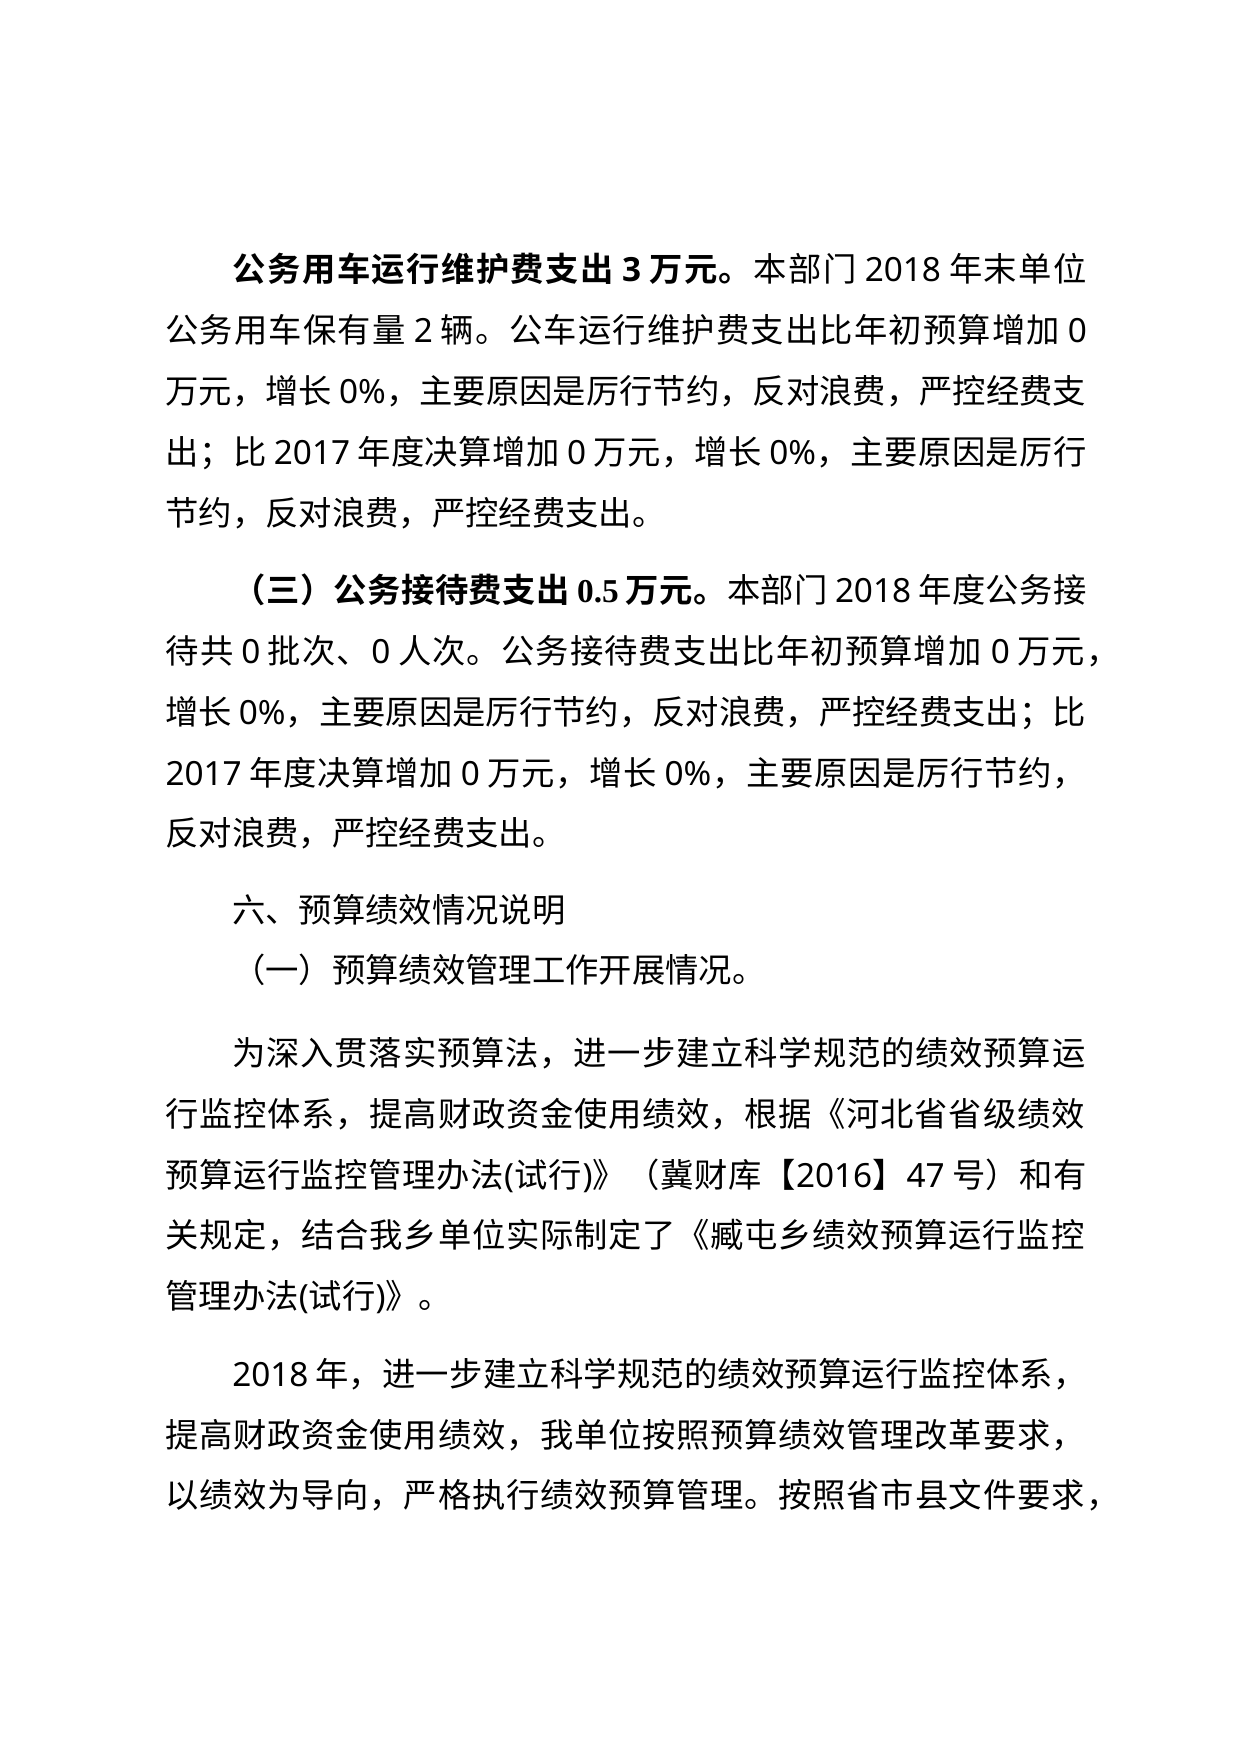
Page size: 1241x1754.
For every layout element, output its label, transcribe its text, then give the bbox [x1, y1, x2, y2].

text 为深入贯落实预算法，进一步建立科学规范的绩效预算运行监控体系，提高财政资金使用绩效，根据《河北省省级绩效预算运行监控管理办法(试行)》（冀财库【2016】47号）和有关规定，结合我乡单位实际制定了《臧屯乡绩效预算运行监控管理办法(试行)》。 [165, 1017, 1087, 1321]
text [165, 1337, 1087, 1520]
text （一）预算绩效管理工作开展情况。 [165, 935, 1087, 1000]
text 六、预算绩效情况说明 [165, 874, 1087, 935]
text （三）公务接待费支出0.5万元。本部门2018年度公务接待共0批次、0人次。公务接待费支出比年初预算增加0万元，增长0%，主要原因是厉行节约，反对浪费，严控经费支出；比2017年度决算增加0万元，增长0%，主要原因是厉行节约，反对浪费，严控经费支出。 [165, 554, 1087, 858]
text 公务用车运行维护费支出3万元。本部门2018年末单位公务用车保有量2辆。公车运行维护费支出比年初预算增加0万元，增长0%，主要原因是厉行节约，反对浪费，严控经费支出；比2017年度决算增加0万元，增长0%，主要原因是厉行节约，反对浪费，严控经费支出。 [165, 233, 1087, 537]
